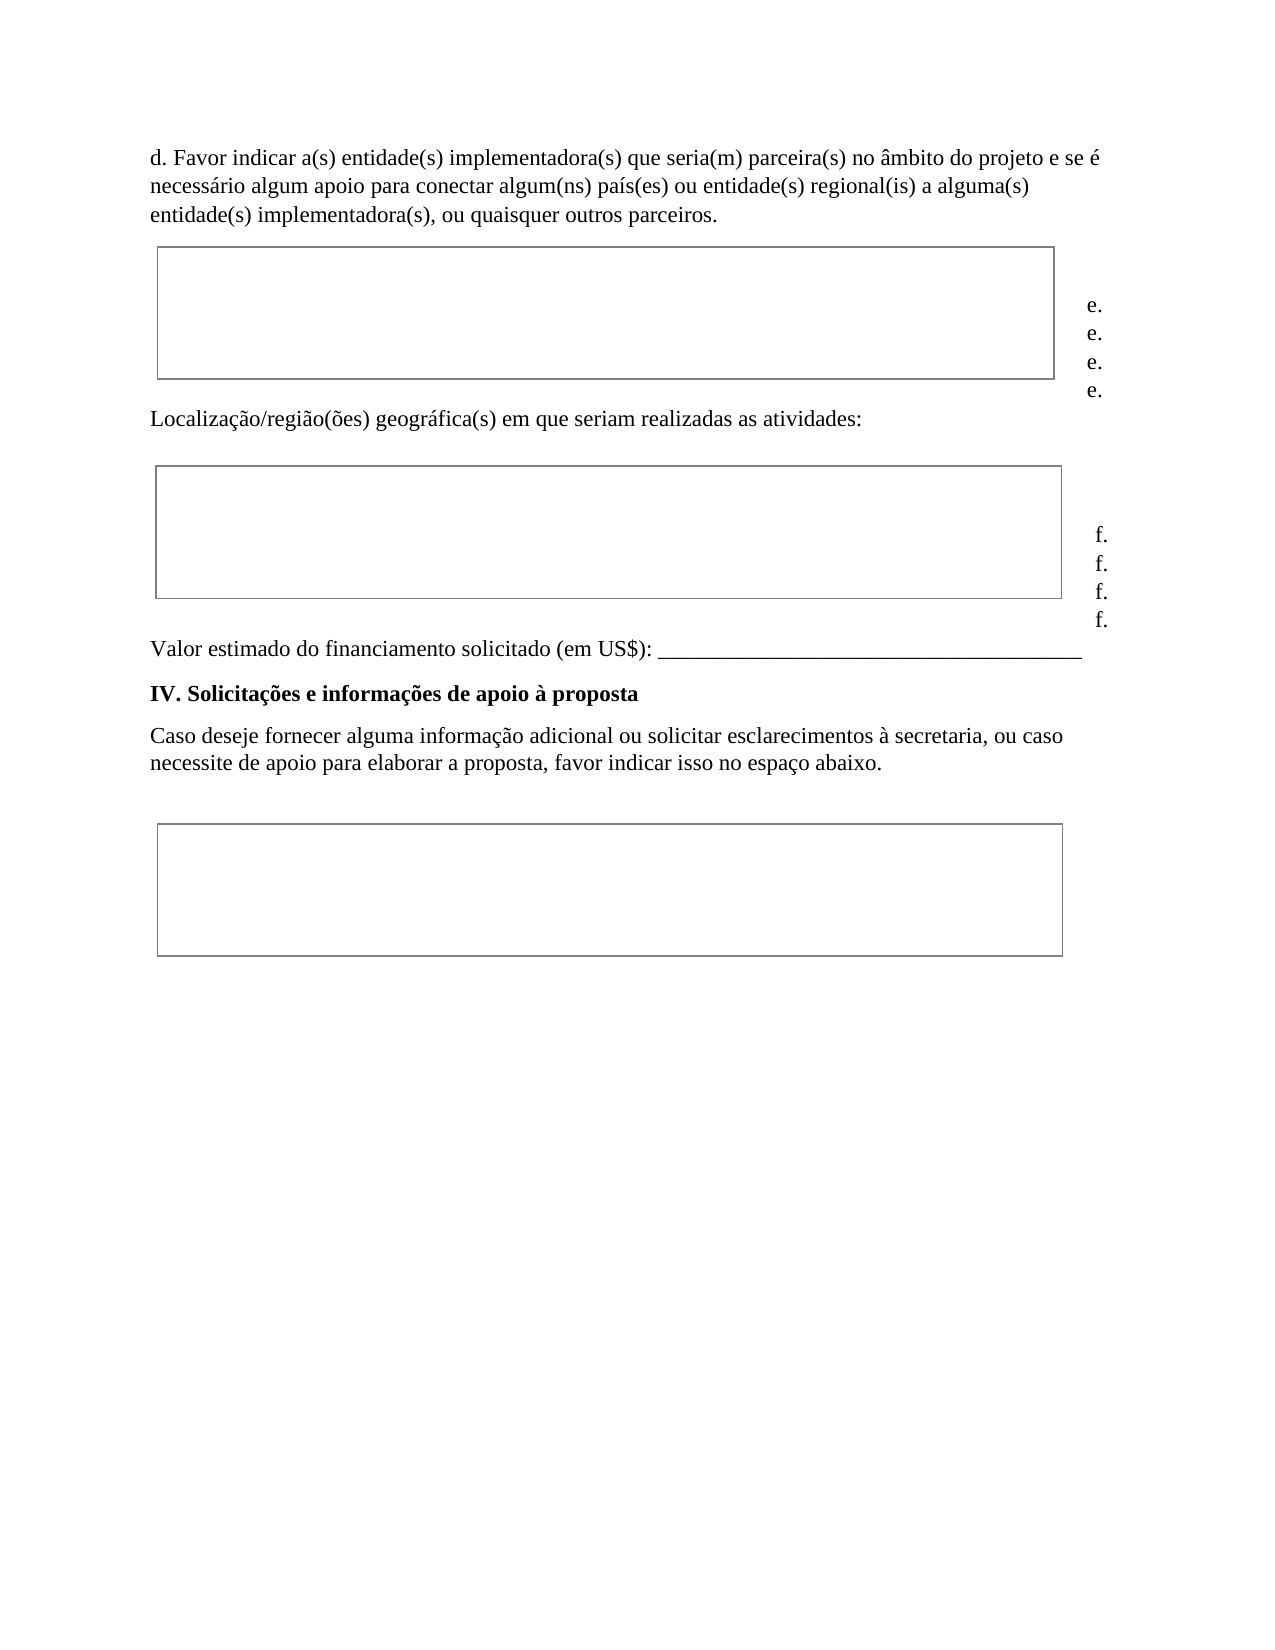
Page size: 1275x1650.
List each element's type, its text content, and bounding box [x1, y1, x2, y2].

list Localização/região(ões) geográfica(s) em que seriam realizadas as atividades: [150, 291, 1114, 431]
subtitle Solicitações e informações de apoio à proposta [150, 680, 1146, 706]
list Valor estimado do financiamento solicitado (em US$): _____________________________________ [150, 521, 1114, 661]
text Caso deseje fornecer alguma informação adicional ou solicitar esclarecimentos à secretaria, ou caso necessite de apoio para elaborar a proposta, favor indicar isso no espaço abaixo. [150, 722, 1113, 775]
